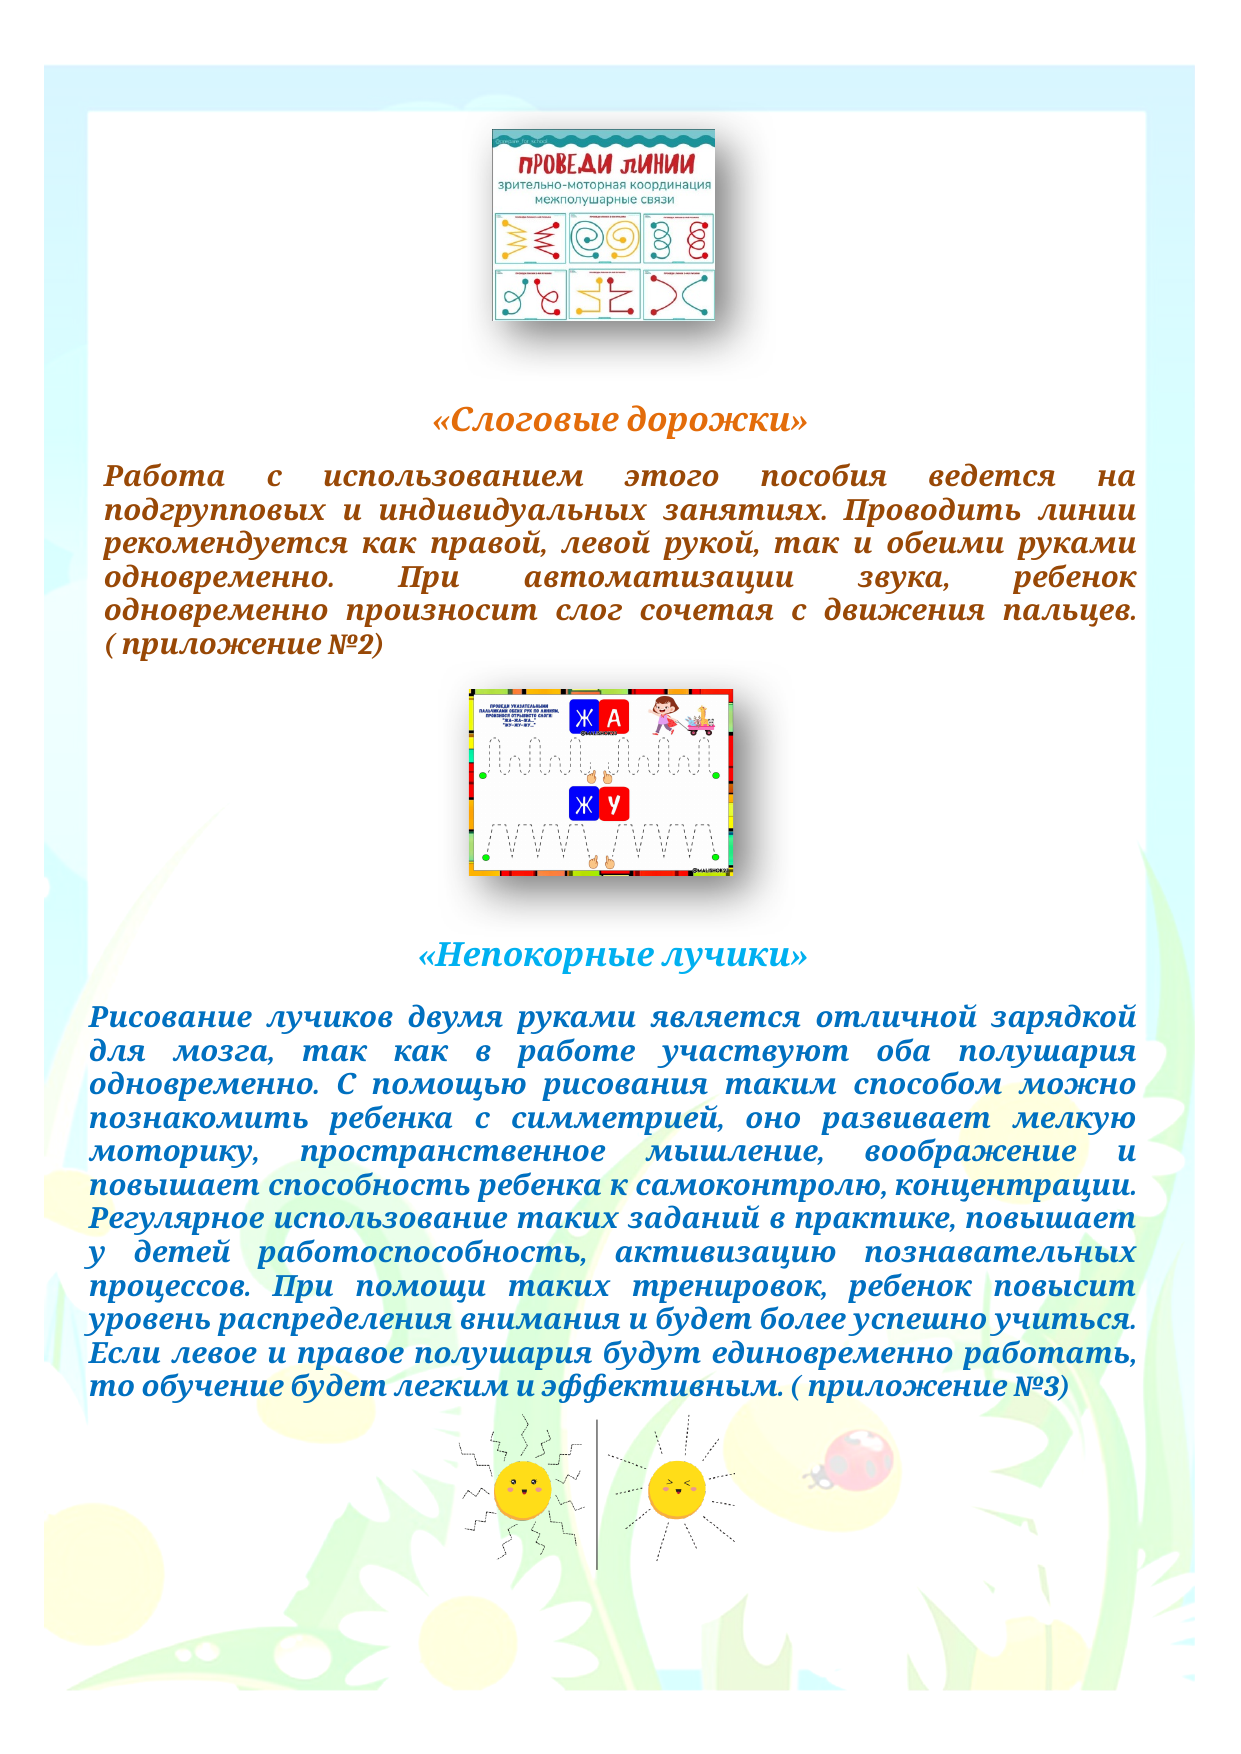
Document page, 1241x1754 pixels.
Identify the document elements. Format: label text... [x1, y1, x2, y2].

text «Слоговые дорожки» [103, 401, 1137, 439]
text «Непокорные лучики» [89, 936, 1137, 975]
picture [492, 129, 715, 321]
picture [457, 1412, 735, 1570]
text Рисование лучиков двумя руками является отличной зарядкой для мозга, так как в работе участвуют оба полушария одновременно. С помощью рисования таким способом можно познакомить ребенка с симметрией, оно развивает мелкую моторику, пространственное мышление, воображение и повышает способность ребенка к самоконтролю, концентрации. Регулярное использование таких заданий в практике, повышает у детей работоспособность, активизацию познавательных процессов. При помощи таких тренировок, ребенок повысит уровень распределения внимания и будет более успешно учиться. Если левое и правое полушария будут единовременно работать, то обучение будет легким и эффективным. ( приложение №3) [89, 1001, 1137, 1404]
text Работа с использованием этого пособия ведется на подгрупповых и индивидуальных занятиях. Проводить линии рекомендуется как правой, левой рукой, так и обеими руками одновременно. При автоматизации звука, ребенок одновременно произносит слог сочетая с движения пальцев. ( приложение №2) [103, 460, 1137, 661]
